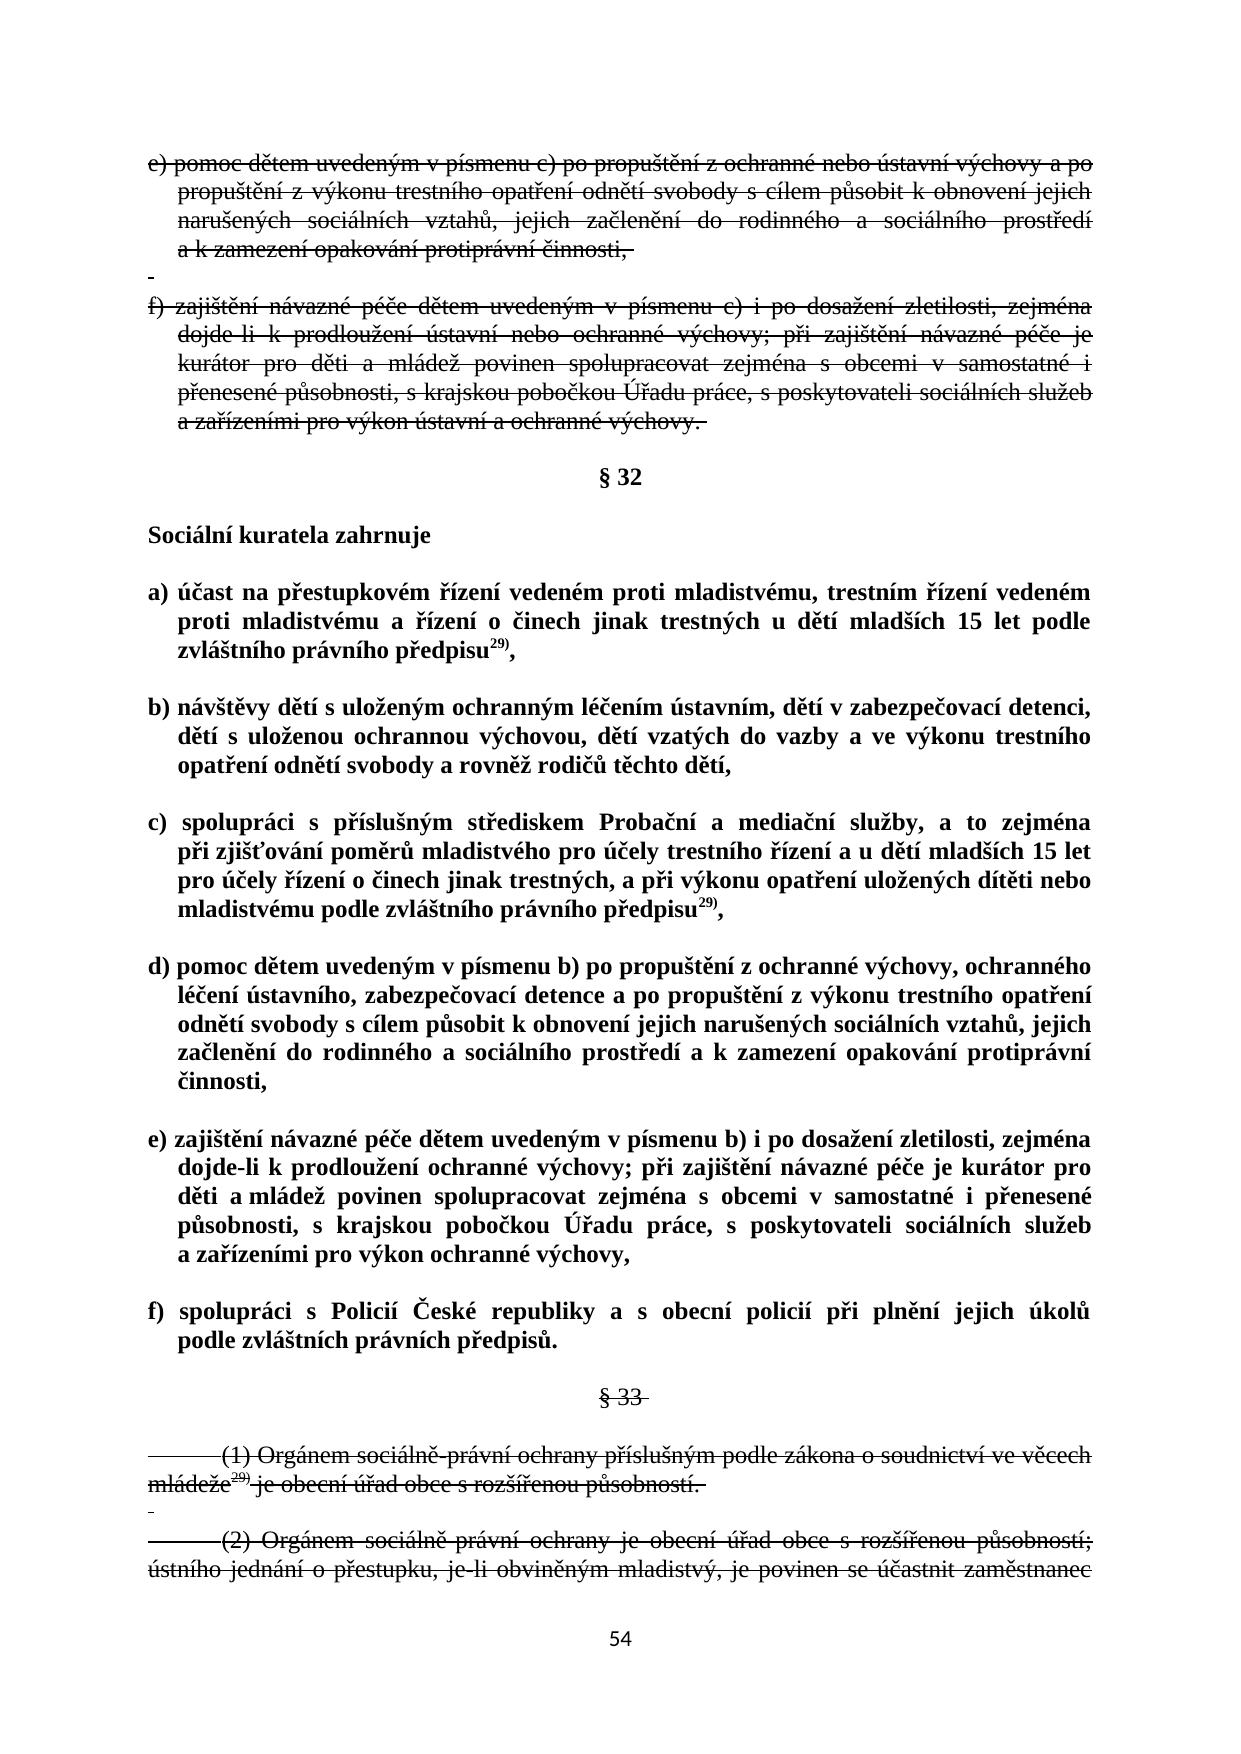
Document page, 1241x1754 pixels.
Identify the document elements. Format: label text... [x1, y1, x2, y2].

text e) pomoc dětem uvedeným v písmenu c) po propuštění z ochranné nebo ústavní výchovy a po propuštění z výkonu trestního opatření odnětí svobody s cílem působit k obnovení jejich narušených sociálních vztahů, jejich začlenění do rodinného a sociálního prostředí a k zamezení opakování protiprávní činnosti, [148, 165, 1092, 263]
text f) zajištění návazné péče dětem uvedeným v písmenu c) i po dosažení zletilosti, zejména dojde-li k prodloužení ústavní nebo ochranné výchovy; při zajištění návazné péče je kurátor pro děti a mládež povinen spolupracovat zejména s obcemi v samostatné i přenesené působnosti, s krajskou pobočkou Úřadu práce, s poskytovateli sociálních služeb a zařízeními pro výkon ústavní a ochranné výchovy. [148, 308, 1092, 434]
text § 33 [148, 1382, 1092, 1411]
text b) návštěvy dětí s uloženým ochranným léčením ústavním, dětí v zabezpečovací detenci, dětí s uloženou ochrannou výchovou, dětí vzatých do vazby a ve výkonu trestního opatření odnětí svobody a rovněž rodičů těchto dětí, [148, 692, 1092, 779]
text a) účast na přestupkovém řízení vedeném proti mladistvému, trestním řízení vedeném proti mladistvému a řízení o činech jinak trestných u dětí mladších 15 let podle zvláštního právního předpisu29), [148, 577, 1092, 664]
text e) zajištění návazné péče dětem uvedeným v písmenu b) i po dosažení zletilosti, zejména dojde-li k prodloužení ochranné výchovy; při zajištění návazné péče je kurátor pro děti a mládež povinen spolupracovat zejména s obcemi v samostatné i přenesené působnosti, s krajskou pobočkou Úřadu práce, s poskytovateli sociálních služeb a zařízeními pro výkon ochranné výchovy, [148, 1124, 1092, 1267]
text Sociální kuratela zahrnuje [148, 520, 1092, 549]
text (1) Orgánem sociálně-právní ochrany příslušným podle zákona o soudnictví ve věcech mládeže29) je obecní úřad obce s rozšířenou působností. [148, 1457, 1092, 1497]
text c) spolupráci s příslušným střediskem Probační a mediační služby, a to zejména při zjišťování poměrů mladistvého pro účely trestního řízení a u dětí mladších 15 let pro účely řízení o činech jinak trestných, a při výkonu opatření uložených dítěti nebo mladistvému podle zvláštního právního předpisu29), [148, 807, 1092, 922]
text f) spolupráci s Policií České republiky a s obecní policií při plnění jejich úkolů podle zvláštních právních předpisů. [148, 1296, 1092, 1354]
text d) pomoc dětem uvedeným v písmenu b) po propuštění z ochranné výchovy, ochranného léčení ústavního, zabezpečovací detence a po propuštění z výkonu trestního opatření odnětí svobody s cílem působit k obnovení jejich narušených sociálních vztahů, jejich začlenění do rodinného a sociálního prostředí a k zamezení opakování protiprávní činnosti, [148, 951, 1092, 1095]
text § 32 [148, 462, 1092, 491]
text (1) Orgánem sociálně-právní ochrany příslušným podle zákona o soudnictví ve věcech mládeže29) je obecní úřad obce s rozšířenou působností. [148, 1440, 1092, 1456]
